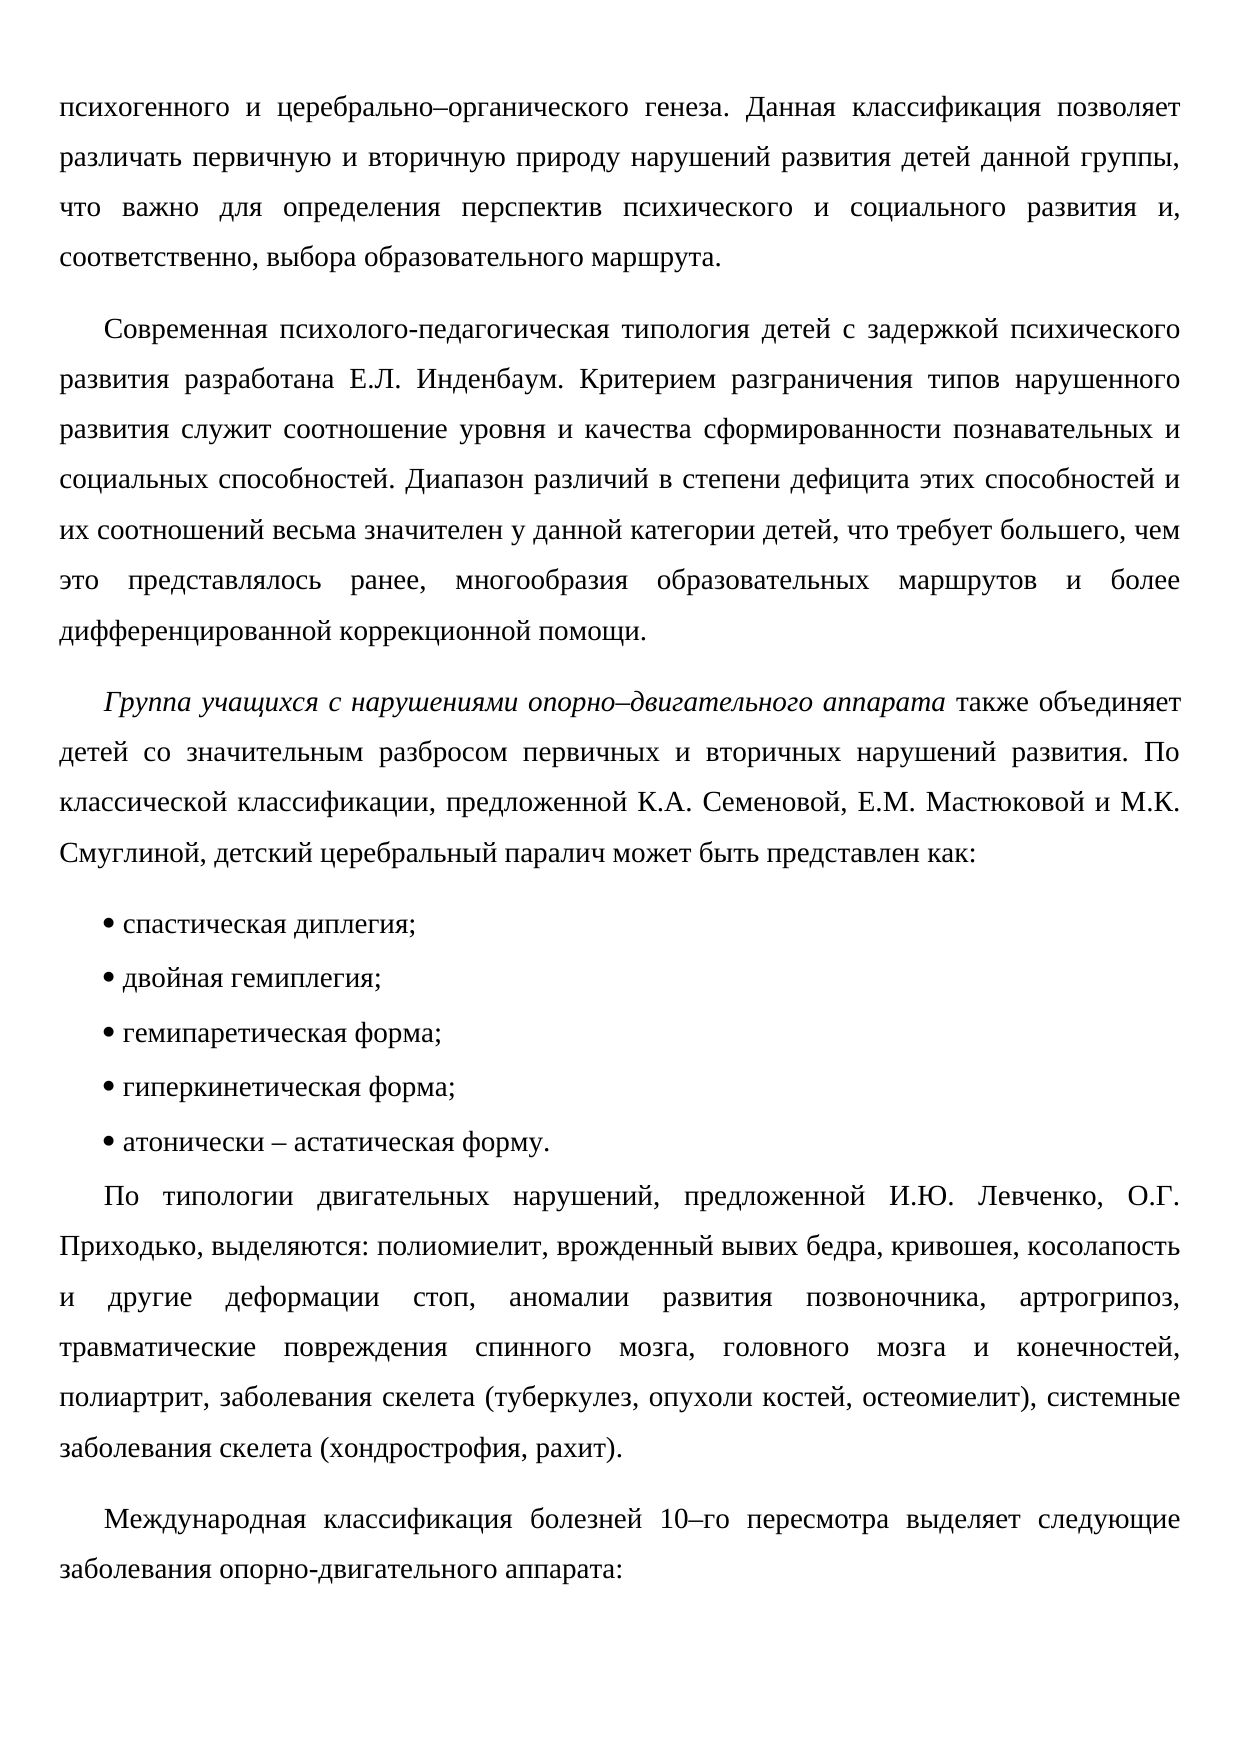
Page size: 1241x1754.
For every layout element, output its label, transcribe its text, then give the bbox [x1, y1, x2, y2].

text Группа учащихся с нарушениями опорно–двигательного аппарата также объединяет детей со значительным разбросом первичных и вторичных нарушений развития. По классической классификации, предложенной К.А. Семеновой, Е.М. Мастюковой и М.К. Смуглиной, детский церебральный паралич может быть представлен как: [59, 684, 1181, 868]
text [59, 89, 1181, 273]
text спастическая диплегия; [59, 906, 1181, 939]
text По типологии двигательных нарушений, предложенной И.Ю. Левченко, О.Г. Приходько, выделяются: полиомиелит, врожденный вывих бедра, кривошея, косолапость и другие деформации стоп, аномалии развития позвоночника, артрогрипоз, травматические повреждения спинного мозга, головного мозга и конечностей, полиартрит, заболевания скелета (туберкулез, опухоли костей, остеомиелит), системные заболевания скелета (хондрострофия, рахит). [59, 1178, 1181, 1463]
text гиперкинетическая форма; [59, 1069, 1181, 1103]
text двойная гемиплегия; [59, 960, 1181, 994]
text Современная психолого-педагогическая типология детей с задержкой психического развития разработана Е.Л. Инденбаум. Критерием разграничения типов нарушенного развития служит соотношение уровня и качества сформированности познавательных и социальных способностей. Диапазон различий в степени дефицита этих способностей и их соотношений весьма значителен у данной категории детей, что требует большего, чем это представлялось ранее, многообразия образовательных маршрутов и более дифференцированной коррекционной помощи. [59, 311, 1181, 646]
text гемипаретическая форма; [59, 1015, 1181, 1048]
text Международная классификация болезней 10–го пересмотра выделяет следующие заболевания опорно-двигательного аппарата: [59, 1501, 1181, 1585]
text атонически – астатическая форму. [59, 1124, 1181, 1157]
